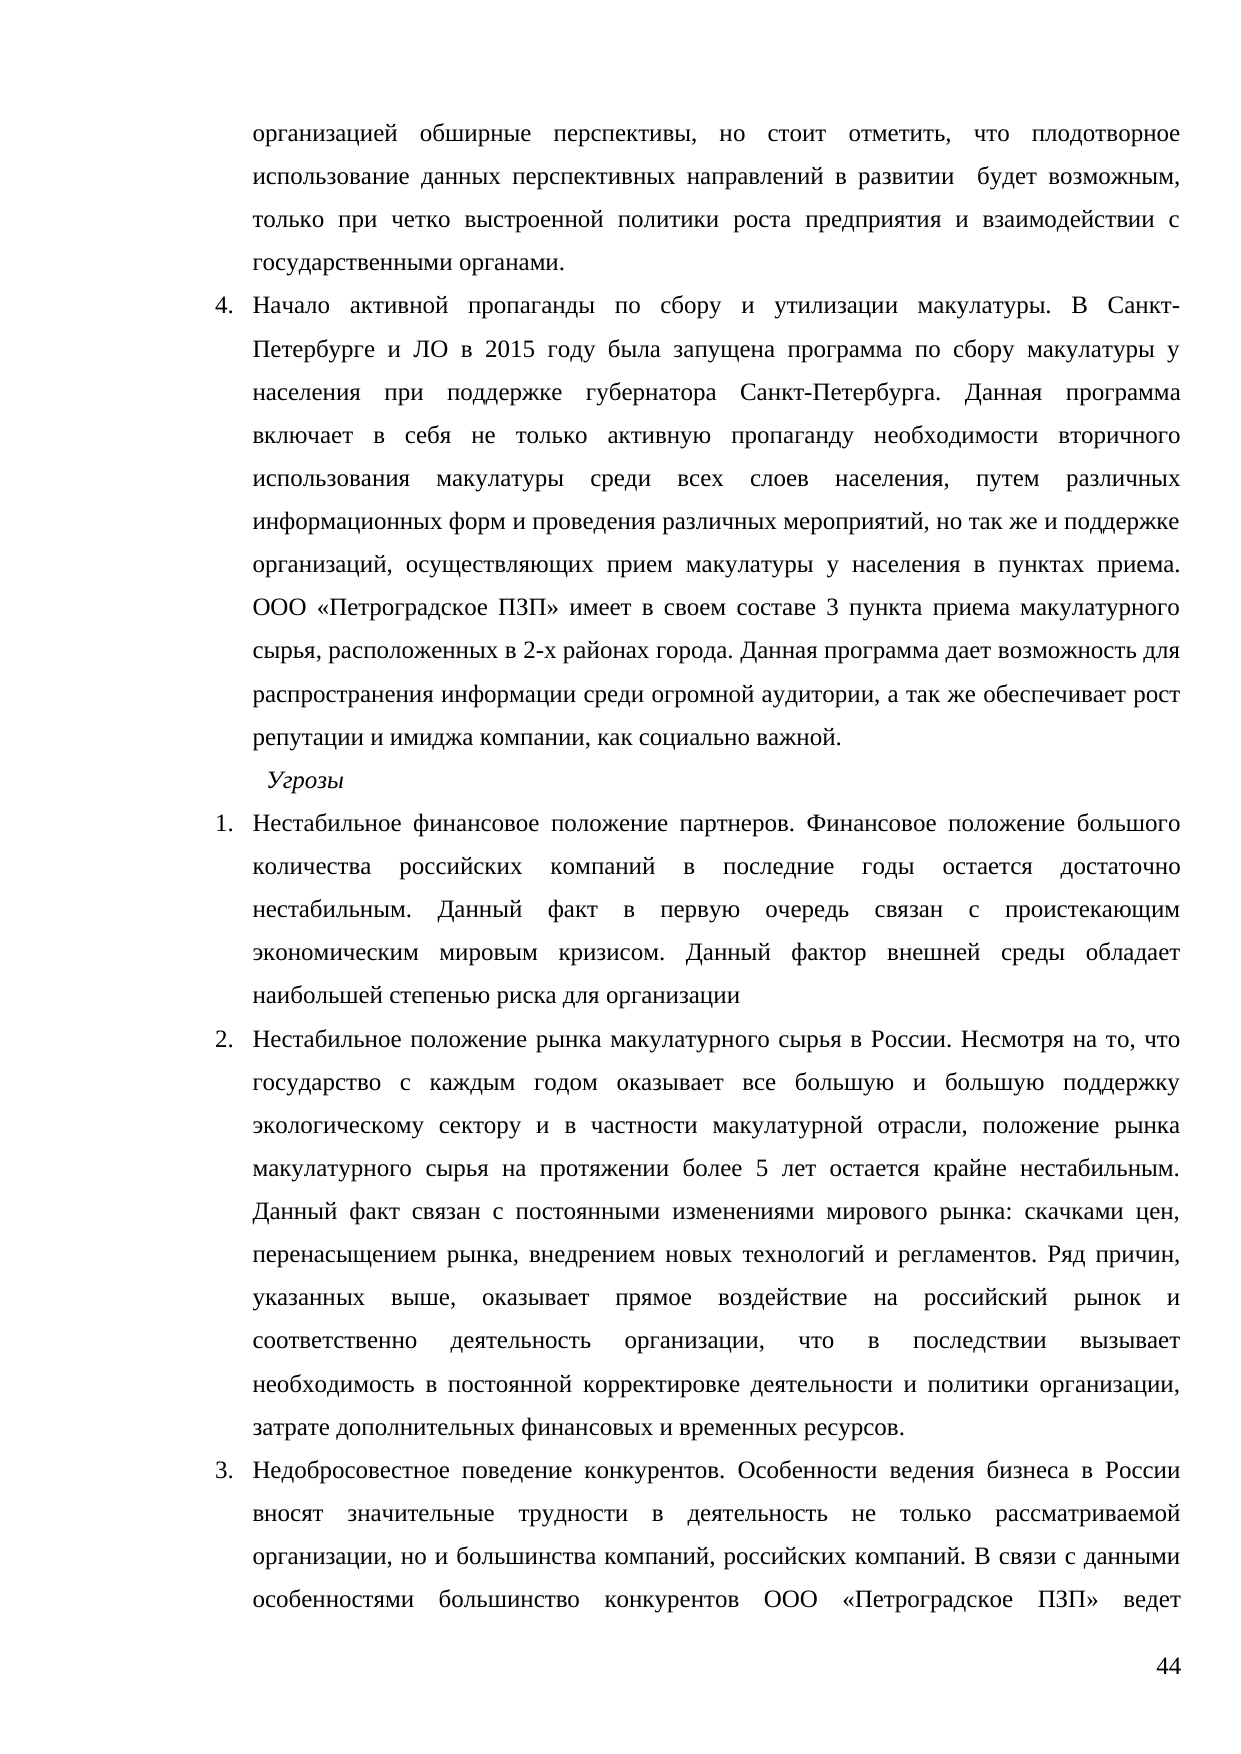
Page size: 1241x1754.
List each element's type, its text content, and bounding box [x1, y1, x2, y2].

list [215, 1455, 1181, 1613]
list Начало активной пропаганды по сбору и утилизации макулатуры. В Санкт-Петербурге и ЛО в 2015 году была запущена программа по сбору макулатуры у населения при поддержке губернатора Санкт-Петербурга. Данная программа включает в себя не только активную пропаганду необходимости вторичного использования макулатуры среди всех слоев населения, путем различных информационных форм и проведения различных мероприятий, но так же и поддержке организаций, осуществляющих прием макулатуры у населения в пунктах приема. ООО «Петроградское ПЗП» имеет в своем составе 3 пункта приема макулатурного сырья, расположенных в 2-х районах города. Данная программа дает возможность для распространения информации среди огромной аудитории, а так же обеспечивает рост репутации и имиджа компании, как социально важной. [215, 291, 1181, 751]
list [215, 118, 1181, 276]
text Угрозы [177, 765, 1181, 794]
list Нестабильное положение рынка макулатурного сырья в России. Несмотря на то, что государство с каждым годом оказывает все большую и большую поддержку экологическому сектору и в частности макулатурной отрасли, положение рынка макулатурного сырья на протяжении более 5 лет остается крайне нестабильным. Данный факт связан с постоянными изменениями мирового рынка: скачками цен, перенасыщением рынка, внедрением новых технологий и регламентов. Ряд причин, указанных выше, оказывает прямое воздействие на российский рынок и соответственно деятельность организации, что в последствии вызывает необходимость в постоянной корректировке деятельности и политики организации, затрате дополнительных финансовых и временных ресурсов. [215, 1024, 1181, 1441]
list Нестабильное финансовое положение партнеров. Финансовое положение большого количества российских компаний в последние годы остается достаточно нестабильным. Данный факт в первую очередь связан с проистекающим экономическим мировым кризисом. Данный фактор внешней среды обладает наибольшей степенью риска для организации [215, 808, 1181, 1009]
